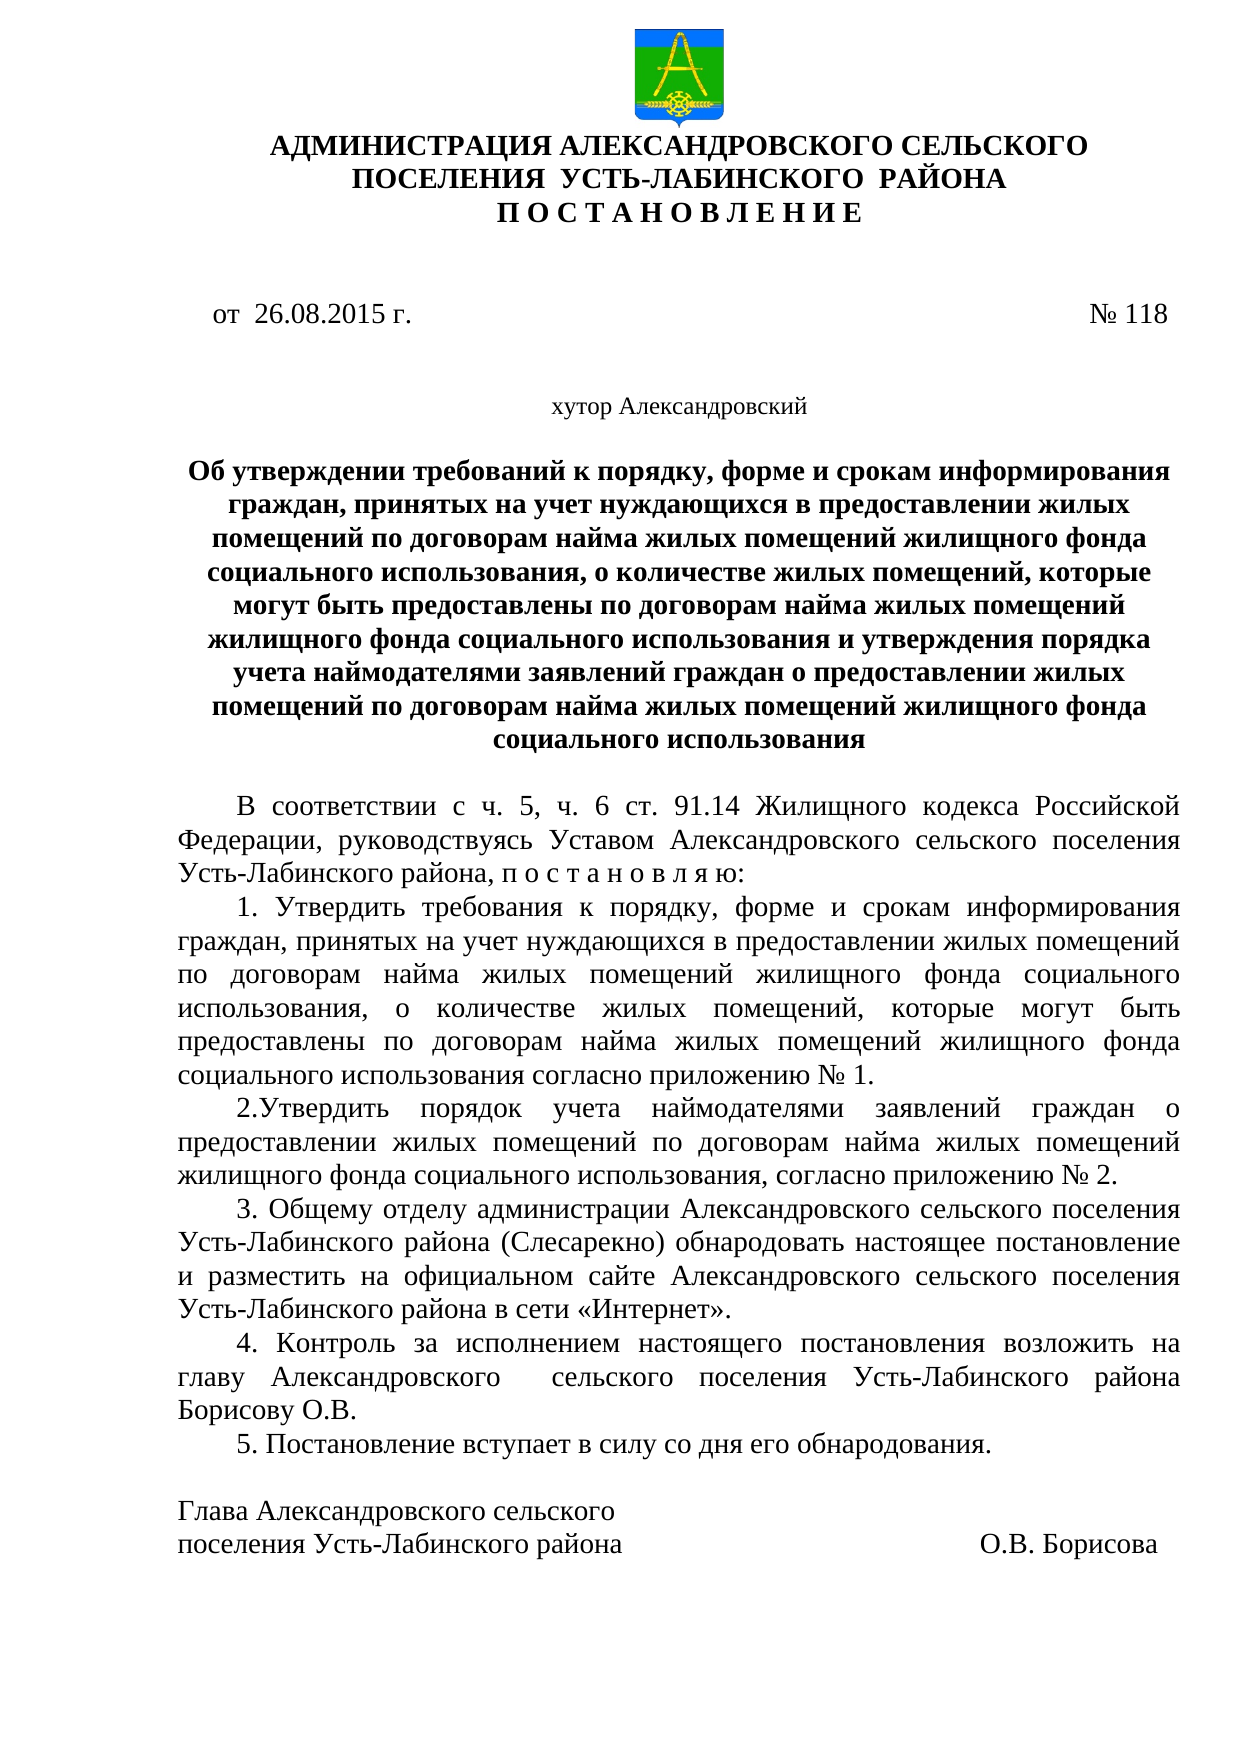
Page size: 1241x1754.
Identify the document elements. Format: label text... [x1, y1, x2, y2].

text Глава Александровского сельского [177, 1493, 1183, 1526]
text хутор Александровский [177, 391, 1181, 419]
text 3. Общему отделу администрации Александровского сельского поселения Усть-Лабинского района (Слесарекно) обнародовать настоящее постановление и разместить на официальном сайте Александровского сельского поселения Усть-Лабинского района в сети «Интернет». [177, 1191, 1181, 1325]
text Об утверждении требований к порядку, форме и срокам информирования граждан, принятых на учет нуждающихся в предоставлении жилых помещений по договорам найма жилых помещений жилищного фонда социального использования, о количестве жилых помещений, которые могут быть предоставлены по договорам найма жилых помещений жилищного фонда социального использования и утверждения порядка учета наймодателями заявлений граждан о предоставлении жилых помещений по договорам найма жилых помещений жилищного фонда социального использования [177, 453, 1181, 755]
list 1. Утвердить требования к порядку, форме и срокам информирования граждан, принятых на учет нуждающихся в предоставлении жилых помещений по договорам найма жилых помещений жилищного фонда социального использования, о количестве жилых помещений, которые могут быть предоставлены по договорам найма жилых помещений жилищного фонда социального использования согласно приложению № 1. [177, 889, 1181, 1090]
text АДМИНИСТРАЦИЯ АЛЕКСАНДРОВСКОГО СЕЛЬСКОГО ПОСЕЛЕНИЯ УСТЬ-ЛАБИНСКОГО РАЙОНА [177, 128, 1181, 195]
text от 26.08.2015 г. № 118 [177, 296, 1181, 329]
text В соответствии с ч. 5, ч. 6 ст. 91.14 Жилищного кодекса Российской Федерации, руководствуясь Уставом Александровского сельского поселения Усть-Лабинского района, п о с т а н о в л я ю: [177, 788, 1181, 889]
text П О С Т А Н О В Л Е Н И Е [177, 195, 1181, 229]
text 2.Утвердить порядок учета наймодателями заявлений граждан о предоставлении жилых помещений по договорам найма жилых помещений жилищного фонда социального использования, согласно приложению № 2. [177, 1090, 1181, 1191]
picture [634, 29, 724, 128]
text 5. Постановление вступает в силу со дня его обнародования. [177, 1426, 1181, 1459]
text 4. Контроль за исполнением настоящего постановления возложить на главу Александровского сельского поселения Усть-Лабинского района Борисову О.В. [177, 1325, 1181, 1426]
text поселения Усть-Лабинского района О.В. Борисова [177, 1526, 1183, 1560]
